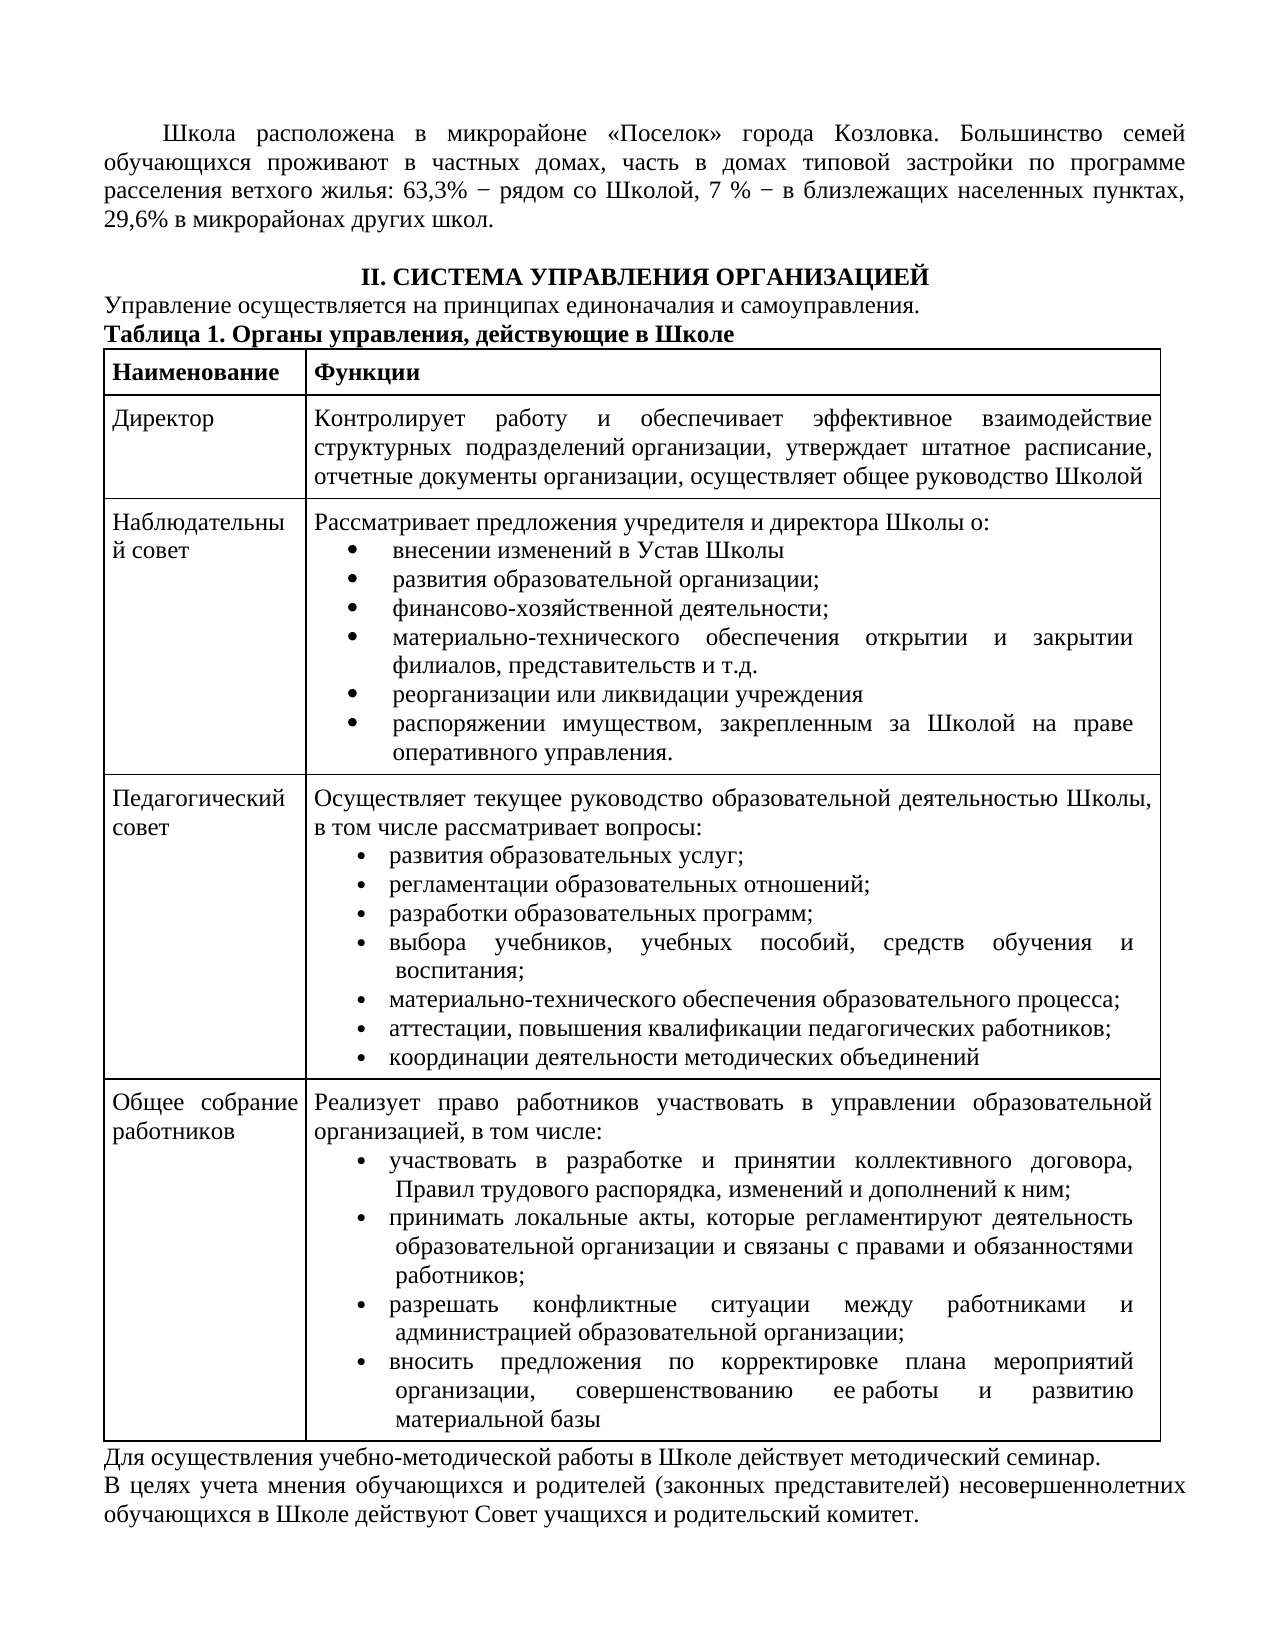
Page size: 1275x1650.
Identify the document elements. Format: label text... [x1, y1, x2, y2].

text Управление осуществляется на принципах единоначалия и самоуправления. [103, 291, 1186, 319]
text Школа расположена в микрорайоне «Поселок» города Козловка. Большинство семей обучающихся проживают в частных домах, часть в домах типовой застройки по программе расселения ветхого жилья: 63,3% − рядом со Школой, 7 % − в близлежащих населенных пунктах, 29,6% в микрорайонах других школ. [103, 118, 1186, 233]
text Таблица 1. Органы управления, действующие в Школе [103, 319, 1186, 348]
table_cell Реализует право работников участвовать в управлении образовательной организацией, в том числе: участвовать в разработке и принятии коллективного договора, Правил трудового распорядка, изменений и дополнений к ним; принимать локальные акты, которые регламентируют деятельность образовательной организации и связаны с правами и обязанностями работников; разрешать конфликтные ситуации между работниками и администрацией образовательной организации; вносить предложения по корректировке плана мероприятий организации, совершенствованию ее работы и развитию материальной базы [307, 1080, 1160, 1440]
table_cell Общее собрание работников [105, 1080, 305, 1440]
text Для осуществления учебно-методической работы в Школе действует методический семинар. [103, 1442, 1186, 1471]
text В целях учета мнения обучающихся и родителей (законных представителей) несовершеннолетних обучающихся в Школе действуют Совет учащихся и родительский комитет. [103, 1471, 1186, 1528]
table_header Функции [307, 350, 1160, 394]
table_cell Педагогический совет [105, 775, 305, 1078]
table_cell Директор [105, 396, 305, 497]
table_cell Наблюдательный совет [105, 499, 305, 773]
table_cell Осуществляет текущее руководство образовательной деятельностью Школы, в том числе рассматривает вопросы: развития образовательных услуг; регламентации образовательных отношений; разработки образовательных программ; выбора учебников, учебных пособий, средств обучения и воспитания; материально-технического обеспечения образовательного процесса; аттестации, повышения квалификации педагогических работников; координации деятельности методических объединений [307, 775, 1160, 1078]
table_cell Рассматривает предложения учредителя и директора Школы о: внесении изменений в Устав Школы развития образовательной организации; финансово-хозяйственной деятельности; материально-технического обеспечения открытии и закрытии филиалов, представительств и т.д. реорганизации или ликвидации учреждения распоряжении имуществом, закрепленным за Школой на праве оперативного управления. [307, 499, 1160, 773]
table_header Наименование [105, 350, 305, 394]
table_cell Контролирует работу и обеспечивает эффективное взаимодействие структурных подразделений организации, утверждает штатное расписание, отчетные документы организации, осуществляет общее руководство Школой [307, 396, 1160, 497]
text II. СИСТЕМА УПРАВЛЕНИЯ ОРГАНИЗАЦИЕЙ [103, 262, 1186, 291]
